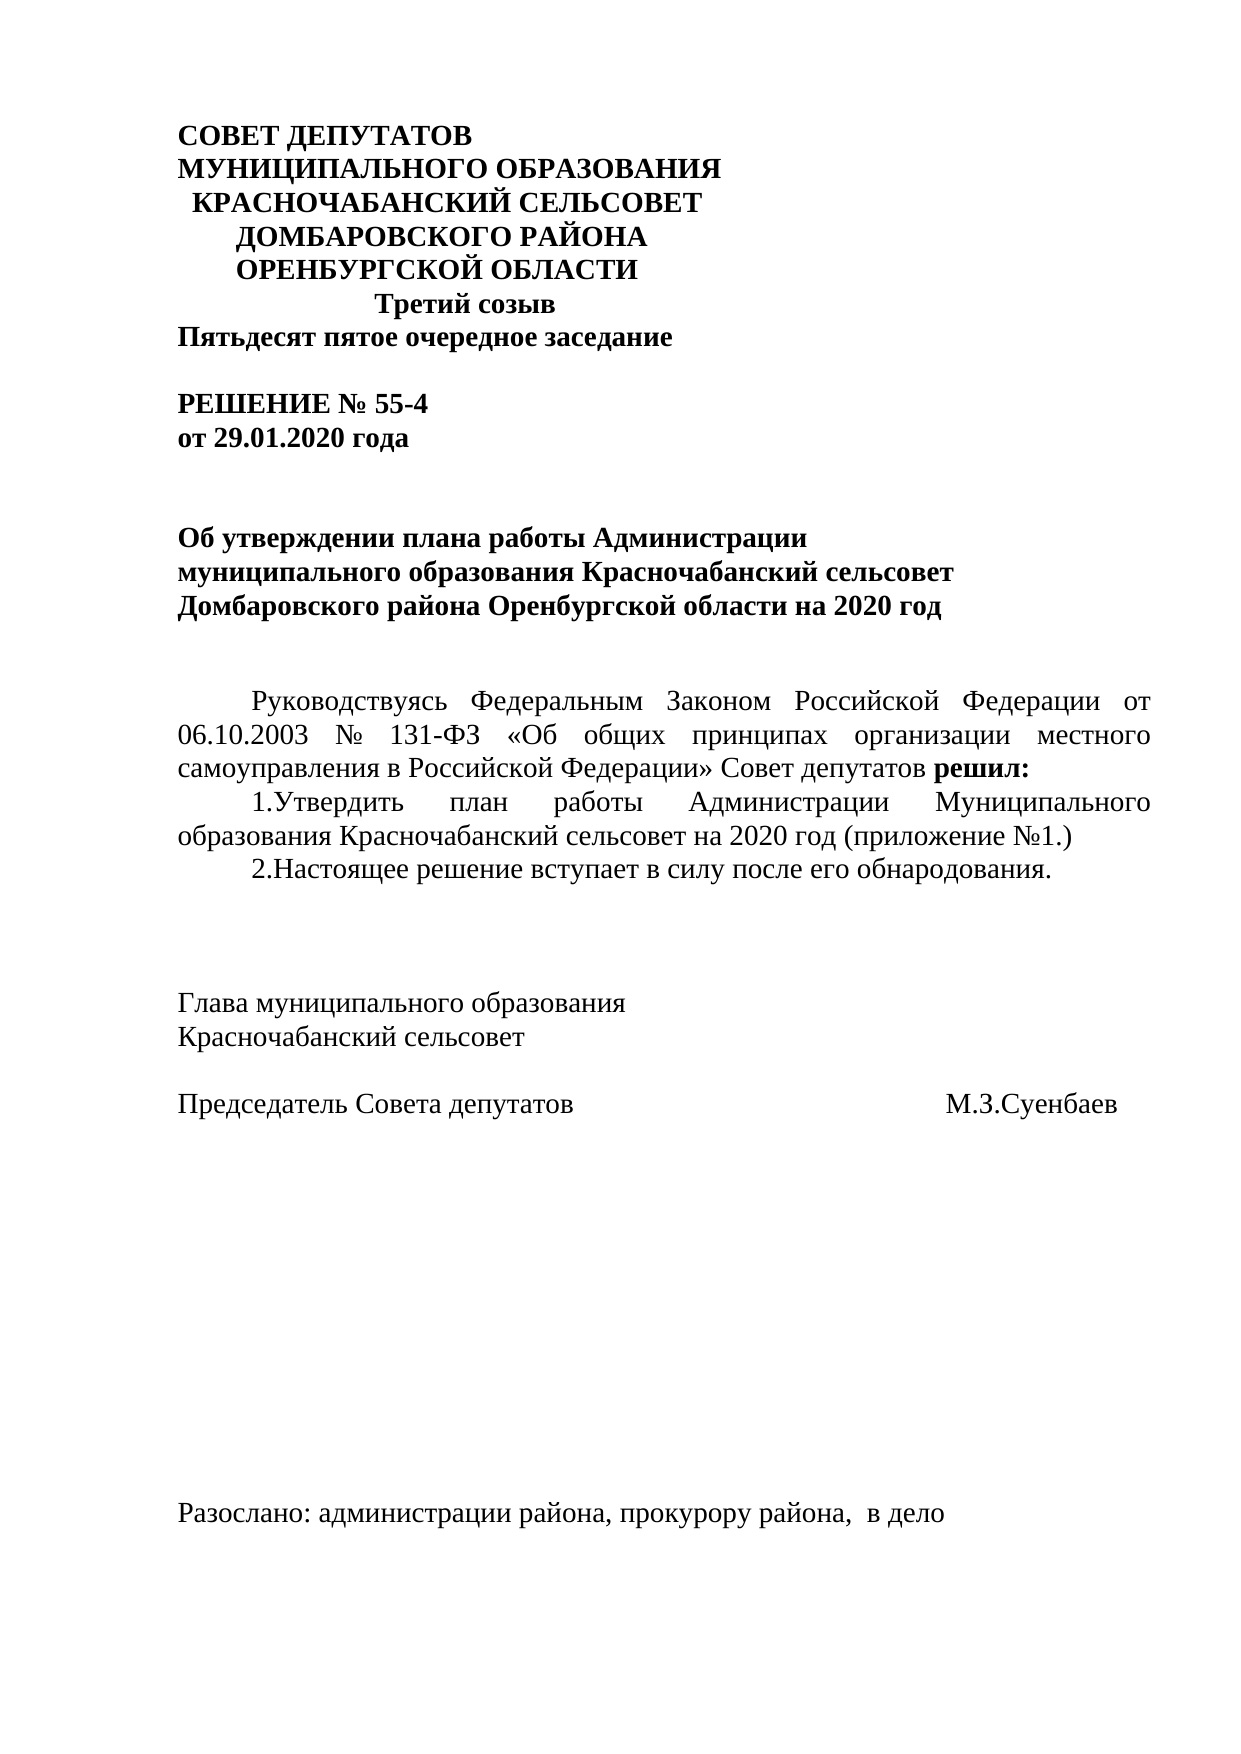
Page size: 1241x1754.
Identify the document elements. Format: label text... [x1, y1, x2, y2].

text МУНИЦИПАЛЬНОГО ОБРАЗОВАНИЯ [177, 152, 1152, 185]
text ОРЕНБУРГСКОЙ ОБЛАСТИ [177, 252, 1152, 286]
text 1.Утвердить план работы Администрации Муниципального образования Красночабанский сельсовет на 2020 год (приложение №1.) [177, 784, 1152, 851]
text Пятьдесят пятое очередное заседание [177, 319, 1152, 353]
text КРАСНОЧАБАНСКИЙ СЕЛЬСОВЕТ [177, 185, 1152, 219]
text ДОМБАРОВСКОГО РАЙОНА [177, 219, 1152, 252]
text Домбаровского района Оренбургской области на 2020 год [177, 588, 1152, 621]
text СОВЕТ ДЕПУТАТОВ [177, 118, 1152, 152]
text от 29.01.2020 года [177, 420, 1152, 453]
text муниципального образования Красночабанский сельсовет [177, 554, 1152, 588]
text Разослано: администрации района, прокурору района, в дело [177, 1495, 1152, 1528]
text Председатель Совета депутатов М.З.Суенбаев [177, 1086, 1152, 1119]
text Красночабанский сельсовет [177, 1019, 1152, 1052]
text Глава муниципального образования [177, 985, 1152, 1019]
text Третий созыв [177, 286, 1152, 319]
text РЕШЕНИЕ № 55-4 [177, 386, 1152, 420]
text Об утверждении плана работы Администрации [177, 521, 1152, 554]
text Руководствуясь Федеральным Законом Российской Федерации от 06.10.2003 № 131-ФЗ «Об общих принципах организации местного самоуправления в Российской Федерации» Совет депутатов решил: [177, 683, 1152, 784]
text 2.Настоящее решение вступает в силу после его обнародования. [177, 851, 1152, 885]
